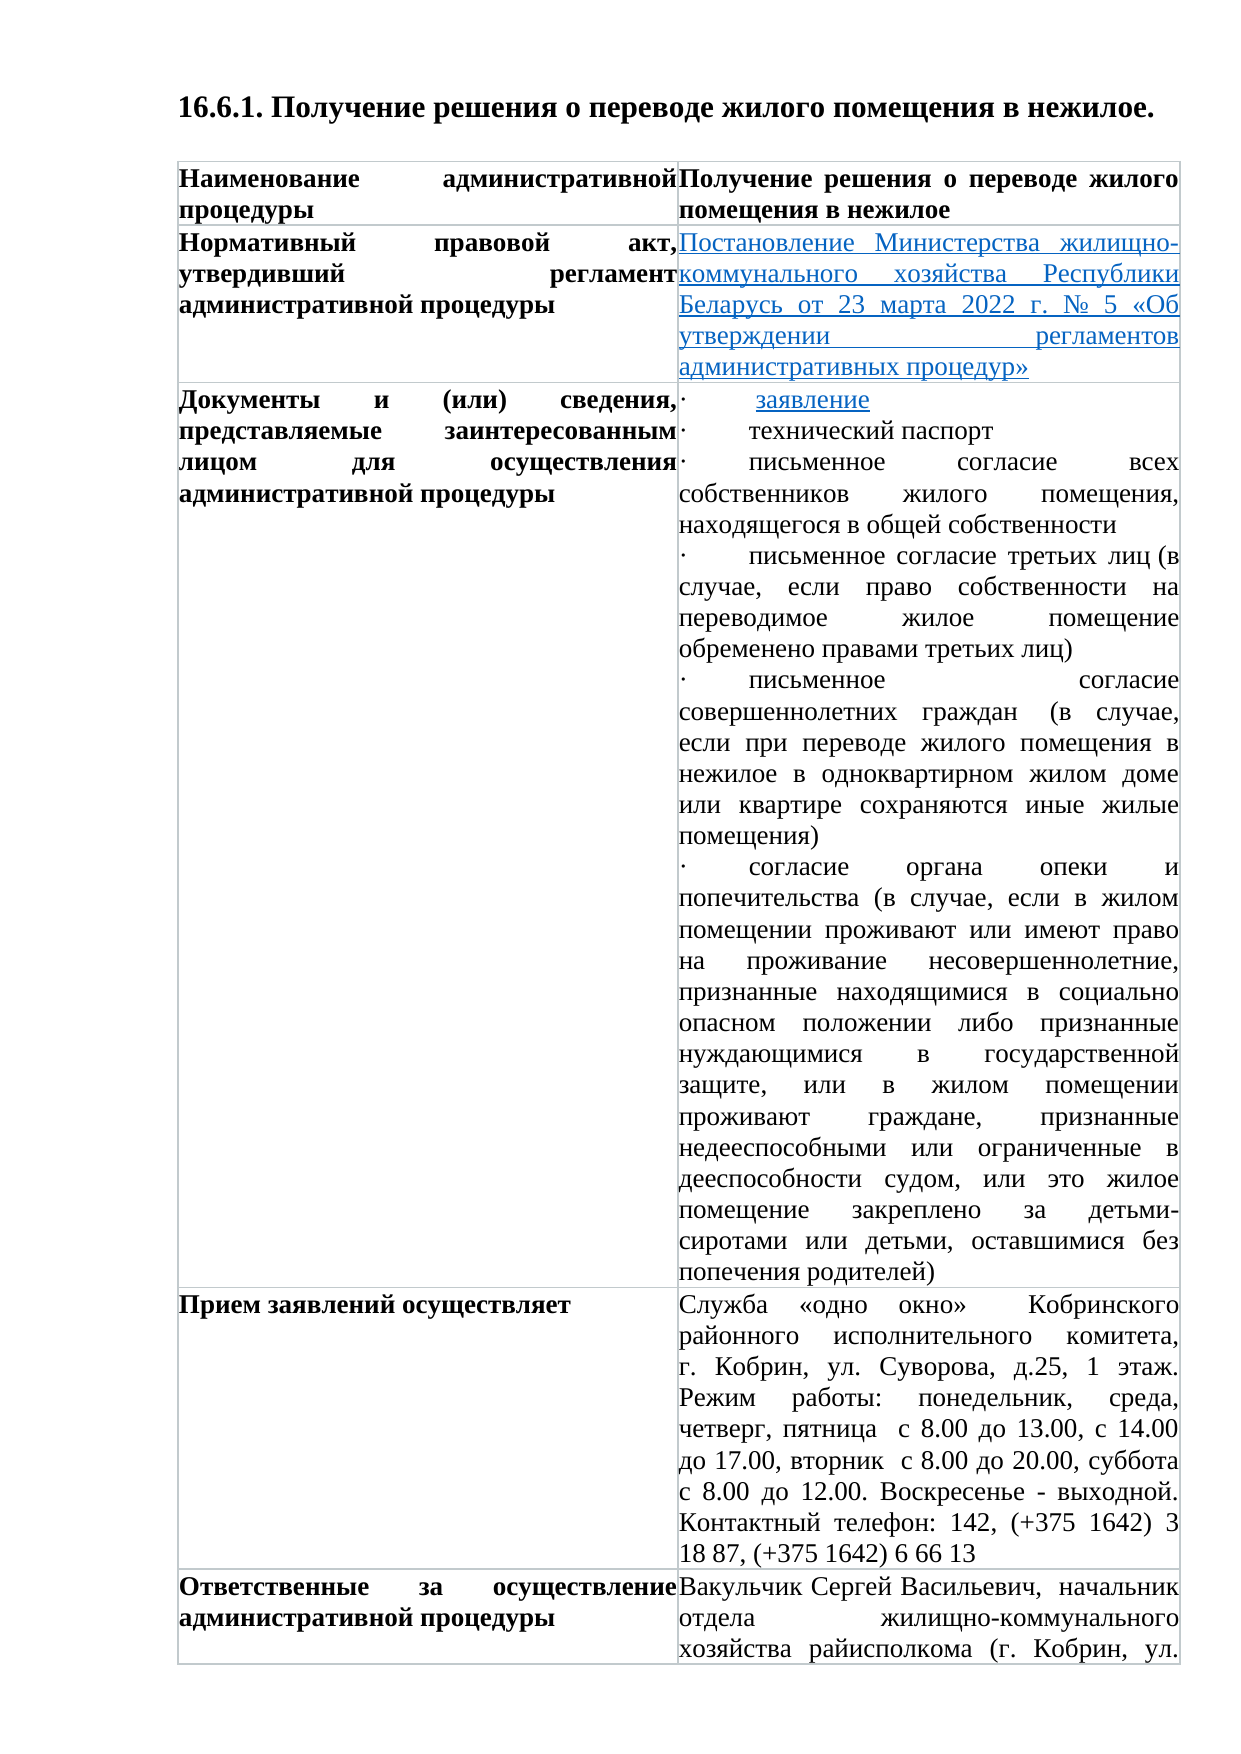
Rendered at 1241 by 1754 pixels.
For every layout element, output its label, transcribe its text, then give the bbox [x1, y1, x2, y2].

text 16.6.1. Получение решения о переводе жилого помещения в нежилое. [177, 89, 1181, 124]
table_cell Постановление Министерства жилищно-коммунального хозяйства Республики Беларусь от 23 марта 2022 г. № 5 «Об утверждении регламентов административных процедур» [679, 317, 1179, 347]
table_cell Нормативный правовой акт, утвердивший регламент административной процедуры [179, 226, 677, 382]
table_cell Прием заявлений осуществляет [179, 1288, 677, 1568]
table_cell Служба «одно окно» Кобринского районного исполнительного комитета, г. Кобрин, ул. Суворова, д.25, 1 этаж. Режим работы: понедельник, среда, четверг, пятница с 8.00 до 13.00, с 14.00 до 17.00, вторник с 8.00 до 20.00, суббота с 8.00 до 12.00. Воскресенье - выходной. Контактный телефон: 142, (+375 1642) 3 18 87, (+375 1642) 6 66 13 [679, 1288, 1179, 1568]
table_cell Документы и (или) сведения, представляемые заинтересованным лицом для осуществления административной процедуры [179, 383, 677, 1286]
table_cell · заявление · технический паспорт · письменное согласие всех собственников жилого помещения, находящегося в общей собственности · письменное согласие третьих лиц (в случае, если право собственности на переводимое жилое помещение обременено правами третьих лиц) · письменное согласие совершеннолетних граждан (в случае, если при переводе жилого помещения в нежилое в одноквартирном жилом доме или квартире сохраняются иные жилые помещения) · согласие органа опеки и попечительства (в случае, если в жилом помещении проживают или имеют право на проживание несовершеннолетние, признанные находящимися в социально опасном положении либо признанные нуждающимися в государственной защите, или в жилом помещении проживают граждане, признанные недееспособными или ограниченные в дееспособности судом, или это жилое помещение закреплено за детьми-сиротами или детьми, оставшимися без попечения родителей) [679, 383, 1179, 1286]
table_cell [679, 1570, 1179, 1663]
table_header Наименование административной процедуры [179, 162, 677, 224]
table_cell Постановление Министерства жилищно-коммунального хозяйства Республики Беларусь от 23 марта 2022 г. № 5 «Об утверждении регламентов административных процедур» [679, 348, 1179, 382]
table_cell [179, 1570, 677, 1663]
table_cell Постановление Министерства жилищно-коммунального хозяйства Республики Беларусь от 23 марта 2022 г. № 5 «Об утверждении регламентов административных процедур» [679, 226, 1179, 253]
table_cell Постановление Министерства жилищно-коммунального хозяйства Республики Беларусь от 23 марта 2022 г. № 5 «Об утверждении регламентов административных процедур» [679, 286, 1179, 315]
table_cell Постановление Министерства жилищно-коммунального хозяйства Республики Беларусь от 23 марта 2022 г. № 5 «Об утверждении регламентов административных процедур» [679, 254, 1179, 284]
table_header Получение решения о переводе жилого помещения в нежилое [679, 162, 1179, 224]
